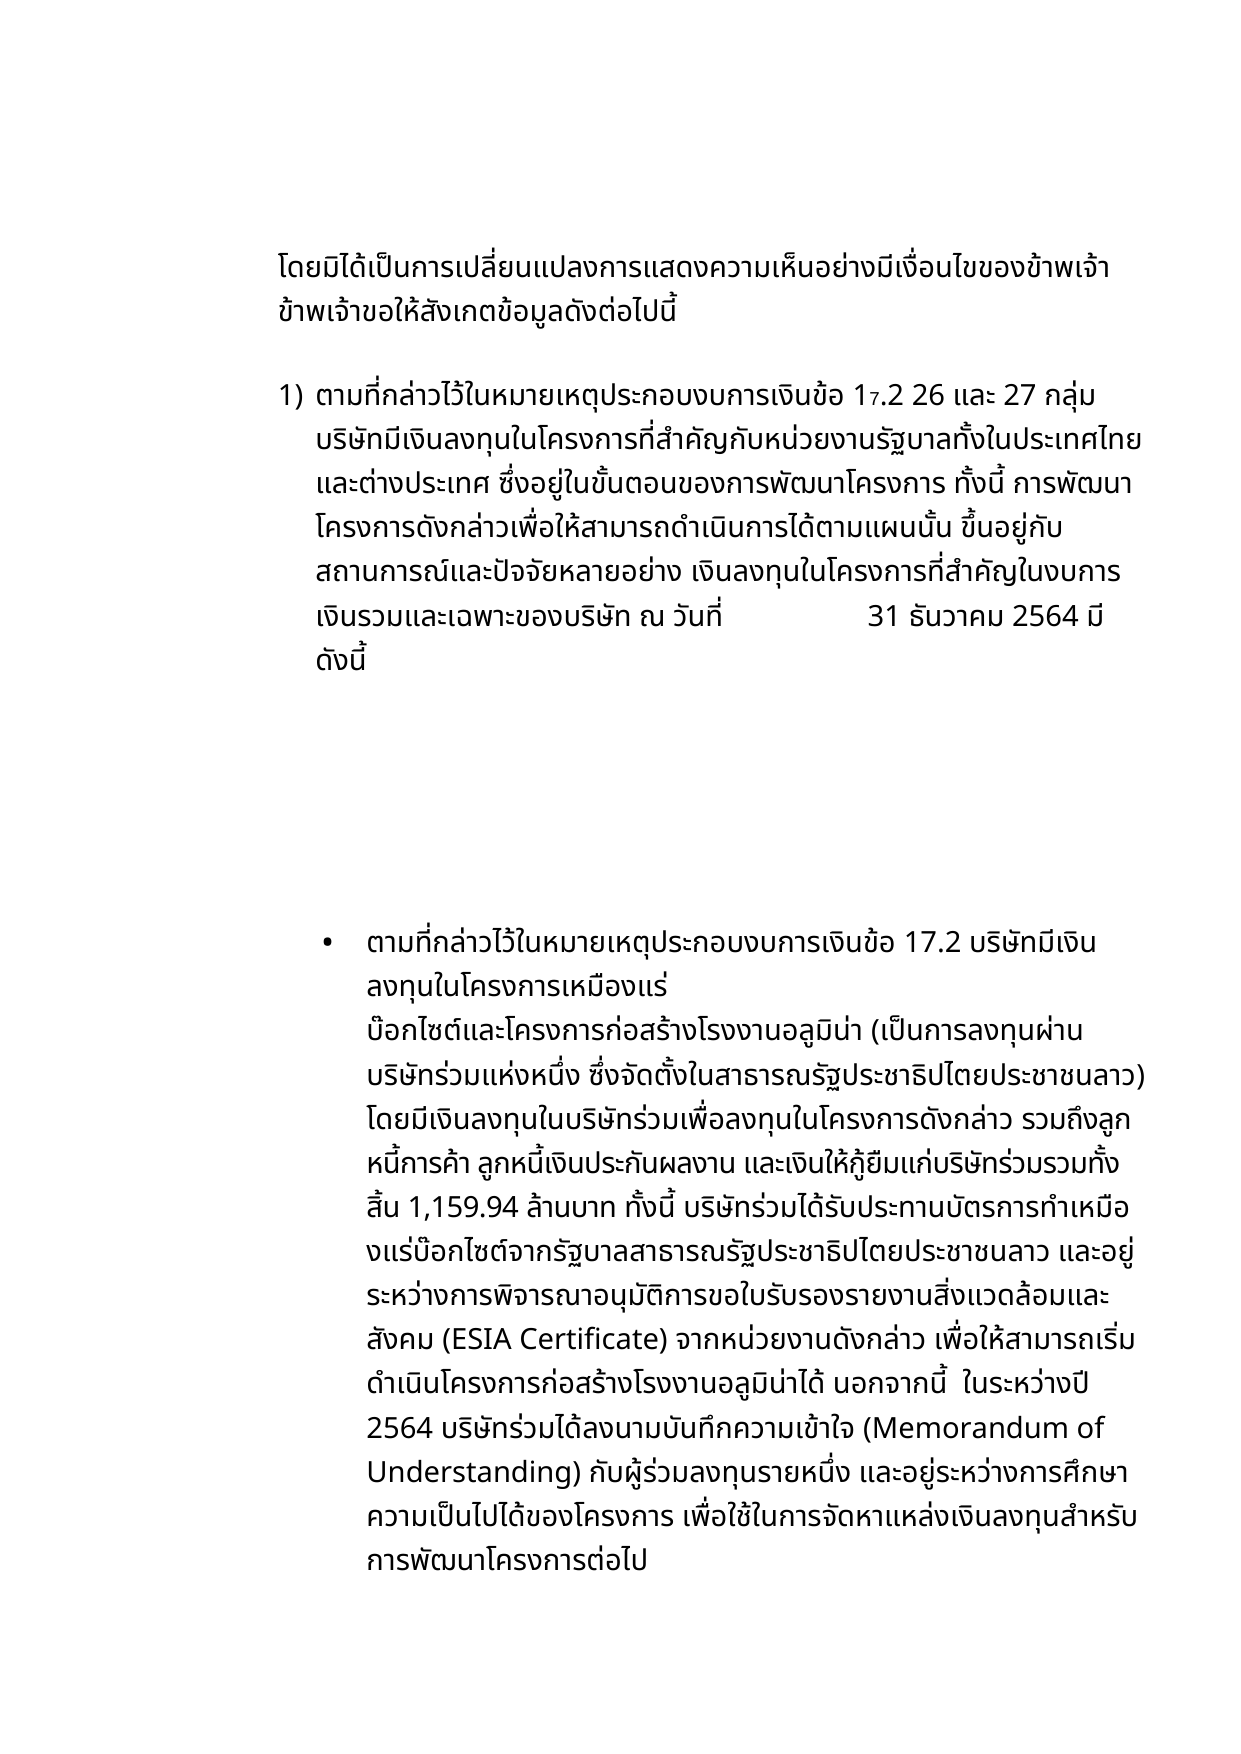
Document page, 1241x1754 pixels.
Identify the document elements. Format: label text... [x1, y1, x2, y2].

list ตามที่กล่าวไว้ในหมายเหตุประกอบงบการเงินข้อ 17.2 26 และ 27 กลุ่มบริษัทมีเงินลงทุนในโครงการที่สำคัญกับหน่วยงานรัฐบาลทั้งในประเทศไทยและต่างประเทศ ซึ่งอยู่ในขั้นตอนของการพัฒนาโครงการ ทั้งนี้ การพัฒนาโครงการดังกล่าวเพื่อให้สามารถดำเนินการได้ตามแผนนั้น ขึ้นอยู่กับสถานการณ์และปัจจัยหลายอย่าง เงินลงทุนในโครงการที่สำคัญในงบการเงินรวมและเฉพาะของบริษัท ณ วันที่ 31 ธันวาคม 2564 มีดังนี้ [278, 374, 1145, 683]
list ตามที่กล่าวไว้ในหมายเหตุประกอบงบการเงินข้อ 17.2 บริษัทมีเงินลงทุนในโครงการเหมืองแร่ บ๊อกไซต์และโครงการก่อสร้างโรงงานอลูมิน่า (เป็นการลงทุนผ่านบริษัทร่วมแห่งหนึ่ง ซึ่งจัดตั้งในสาธารณรัฐประชาธิปไตยประชาชนลาว) โดยมีเงินลงทุนในบริษัทร่วมเพื่อลงทุนในโครงการดังกล่าว รวมถึงลูกหนี้การค้า ลูกหนี้เงินประกันผลงาน และเงินให้กู้ยืมแก่บริษัทร่วมรวมทั้งสิ้น 1,159.94 ล้านบาท ทั้งนี้ บริษัทร่วมได้รับประทานบัตรการทำเหมืองแร่บ๊อกไซต์จากรัฐบาลสาธารณรัฐประชาธิปไตยประชาชนลาว และอยู่ระหว่างการพิจารณาอนุมัติการขอใบรับรองรายงานสิ่งแวดล้อมและสังคม (ESIA Certificate) จากหน่วยงานดังกล่าว เพื่อให้สามารถเริ่มดำเนินโครงการก่อสร้างโรงงานอลูมิน่าได้ นอกจากนี้ ในระหว่างปี 2564 บริษัทร่วมได้ลงนามบันทึกความเข้าใจ (Memorandum of Understanding) กับผู้ร่วมลงทุนรายหนึ่ง และอยู่ระหว่างการศึกษาความเป็นไปได้ของโครงการ เพื่อใช้ในการจัดหาแหล่งเงินลงทุนสำหรับการพัฒนาโครงการต่อไป [322, 921, 1145, 1584]
text โดยมิได้เป็นการเปลี่ยนแปลงการแสดงความเห็นอย่างมีเงื่อนไขของข้าพเจ้า ข้าพเจ้าขอให้สังเกตข้อมูลดังต่อไปนี้ [278, 246, 1145, 334]
